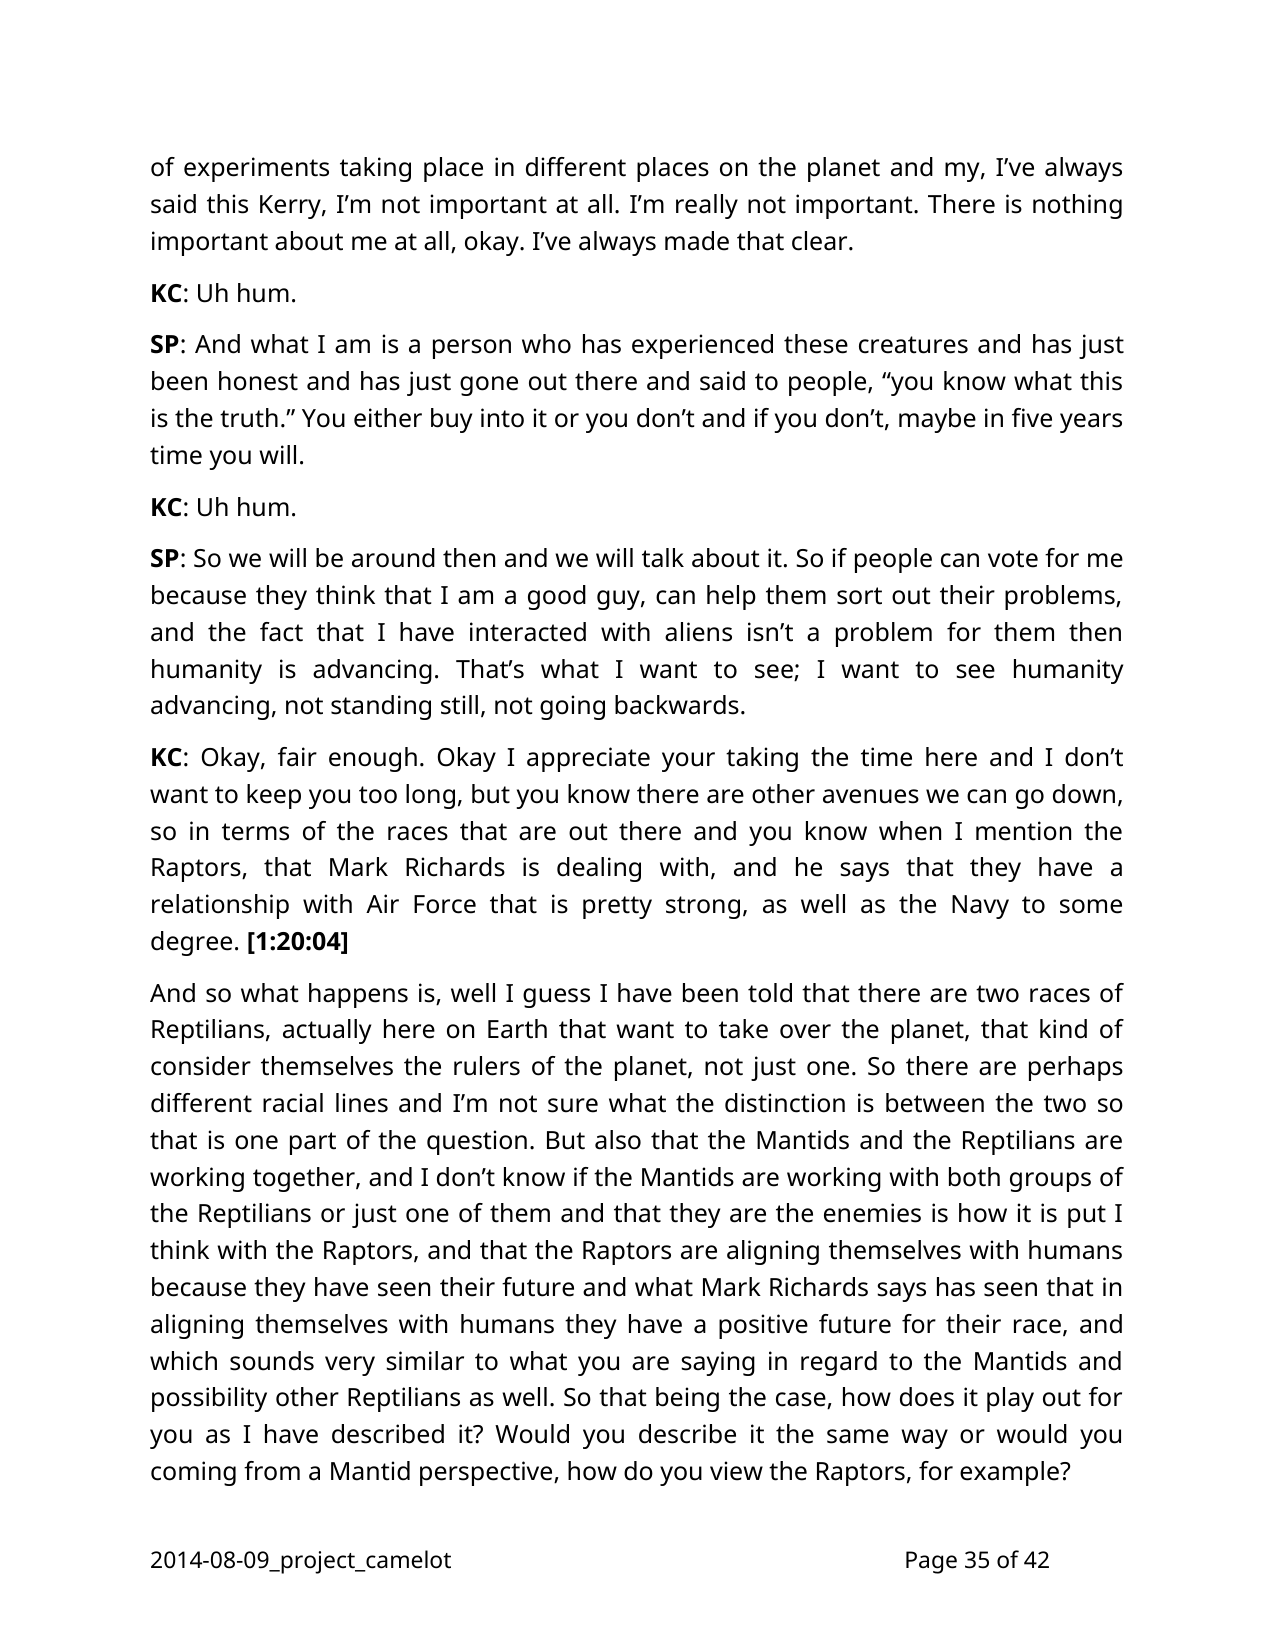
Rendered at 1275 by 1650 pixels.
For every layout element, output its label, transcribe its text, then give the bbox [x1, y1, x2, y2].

text KC: Uh hum. [150, 275, 1125, 309]
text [150, 150, 1125, 258]
text SP: And what I am is a person who has experienced these creatures and has just been honest and has just gone out there and said to people, “you know what this is the truth.” You either buy into it or you don’t and if you don’t, maybe in five years time you will. [150, 327, 1125, 471]
text SP: So we will be around then and we will talk about it. So if people can vote for me because they think that I am a good guy, can help them sort out their problems, and the fact that I have interacted with aliens isn’t a problem for them then humanity is advancing. That’s what I want to see; I want to see humanity advancing, not standing still, not going backwards. [150, 541, 1125, 722]
text And so what happens is, well I guess I have been told that there are two races of Reptilians, actually here on Earth that want to take over the planet, that kind of consider themselves the rulers of the planet, not just one. So there are perhaps different racial lines and I’m not sure what the distinction is between the two so that is one part of the question. But also that the Mantids and the Reptilians are working together, and I don’t know if the Mantids are working with both groups of the Reptilians or just one of them and that they are the enemies is how it is put I think with the Raptors, and that the Raptors are aligning themselves with humans because they have seen their future and what Mark Richards says has seen that in aligning themselves with humans they have a positive future for their race, and which sounds very similar to what you are saying in regard to the Mantids and possibility other Reptilians as well. So that being the case, how does it play out for you as I have described it? Would you describe it the same way or would you coming from a Mantid perspective, how do you view the Raptors, for example? [150, 975, 1125, 1487]
text KC: Uh hum. [150, 489, 1125, 523]
text KC: Okay, fair enough. Okay I appreciate your taking the time here and I don’t want to keep you too long, but you know there are other avenues we can go down, so in terms of the races that are out there and you know when I mention the Raptors, that Mark Richards is dealing with, and he says that they have a relationship with Air Force that is pretty strong, as well as the Navy to some degree. [1:20:04] [150, 740, 1125, 958]
